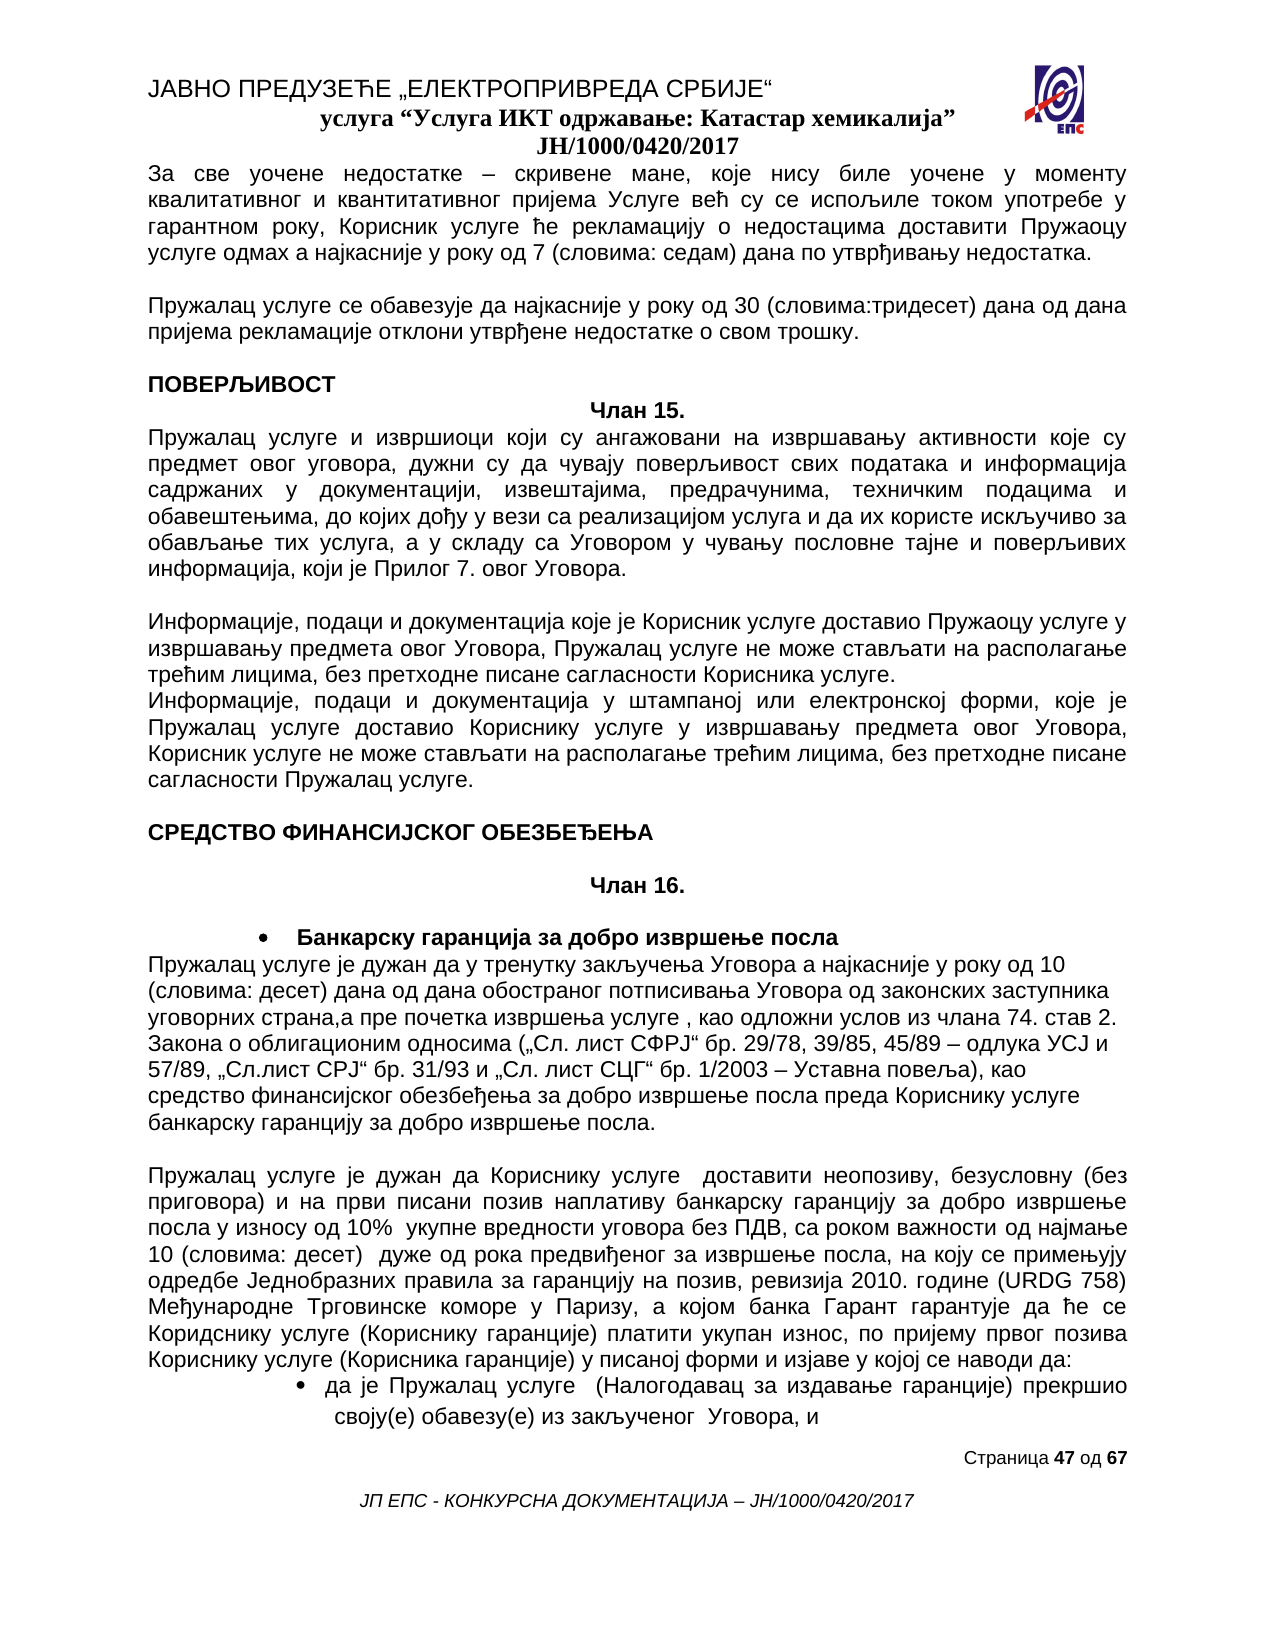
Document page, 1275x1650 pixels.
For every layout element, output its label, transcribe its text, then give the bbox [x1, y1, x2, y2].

text Пружалац услуге се обавезује да најкасније у року од 30 (словима:тридесет) дана од дана пријема рекламације отклони утврђене недостатке о свом трошку. [148, 292, 1127, 344]
list да је Пружалац услуге (Налогодавац за издавање гаранције) прекршио своју(е) обавезу(е) из закљученог Уговора, и [297, 1372, 1128, 1429]
text Пружалац услуге је дужан да Кориснику услуге доставити неопозиву, безусловну (без приговора) и на први писани позив наплативу банкарску гаранцију за добро извршење посла у износу од 10% укупне вредности уговора без ПДВ, са роком важности од најмање 10 (словима: десет) дуже од рока предвиђеног за извршење посла, на коју се примењују одредбе Једнобразних правила за гаранцију на позив, ревизија 2010. године (URDG 758) Међународне Трговинске коморе у Паризу, а којом банка Гарант гарантује да ће се Коридснику услуге (Кориснику гаранције) платити укупан износ, по пријему првог позива Кориснику услуге (Корисника гаранције) у писаној форми и изјаве у којој се наводи да: [148, 1162, 1128, 1372]
text Члан 15. [148, 397, 1127, 424]
picture [1017, 61, 1092, 141]
text Информације, подаци и документација у штампаној или електронској форми, које је Пружалац услуге доставио Кориснику услуге у извршавању предмета овог Уговора, Корисник услуге не може стављати на располагање трећим лицима, без претходне писане сагласности Пружалац услуге. [148, 687, 1127, 793]
text За све уочене недостатке – скривене мане, које нису биле уочене у моменту квалитативног и квантитативног пријема Услуге већ су се испољиле током употребе у гарантном року, Корисник услуге ће рекламацију о недостацима доставити Пружаоцу услуге одмах а најкасније у року од 7 (словима: седам) дана по утврђивању недостатка. [148, 160, 1127, 266]
text Члан 16. [148, 872, 1127, 898]
text СРЕДСТВО ФИНАНСИЈСКОГ ОБЕЗБЕЂЕЊА [148, 819, 1127, 845]
text Информације, подаци и документација које је Корисник услуге доставио Пружаоцу услуге у извршавању предмета овог Уговора, Пружалац услуге не може стављати на располагање трећим лицима, без претходне писане сагласности Корисника услуге. [148, 608, 1127, 687]
text Пружалац услуге и извршиоци који су ангажовани на извршавању активности које су предмет овог уговора, дужни су да чувају поверљивост свих података и информација садржаних у документацији, извештајима, предрачунима, техничким подацима и обавештењима, до којих дођу у вези са реализацијом услуга и да их користе искључиво за обављање тих услуга, а у складу са Уговором у чувању пословне тајне и поверљивих информација, који је Прилог 7. овог Уговора. [148, 424, 1127, 582]
text Пружалац услуге је дужан да у тренутку закључења Уговора а најкасније у року од 10 (словима: десет) дана од дана обостраног потписивања Уговора од законских заступника уговорних страна,а пре почетка извршења услуге , као одложни услов из члана 74. став 2. Закона о облигационим односима („Сл. лист СФРЈ“ бр. 29/78, 39/85, 45/89 – одлука УСЈ и 57/89, „Сл.лист СРЈ“ бр. 31/93 и „Сл. лист СЦГ“ бр. 1/2003 – Уставна повеља), као средство финансијског обезбеђења за добро извршење посла преда Кориснику услуге банкарску гаранцију за добро извршење посла. [148, 951, 1127, 1135]
list Банкарску гаранција за добро извршење посла [259, 924, 1128, 951]
text ПОВЕРЉИВОСТ [148, 371, 1127, 397]
